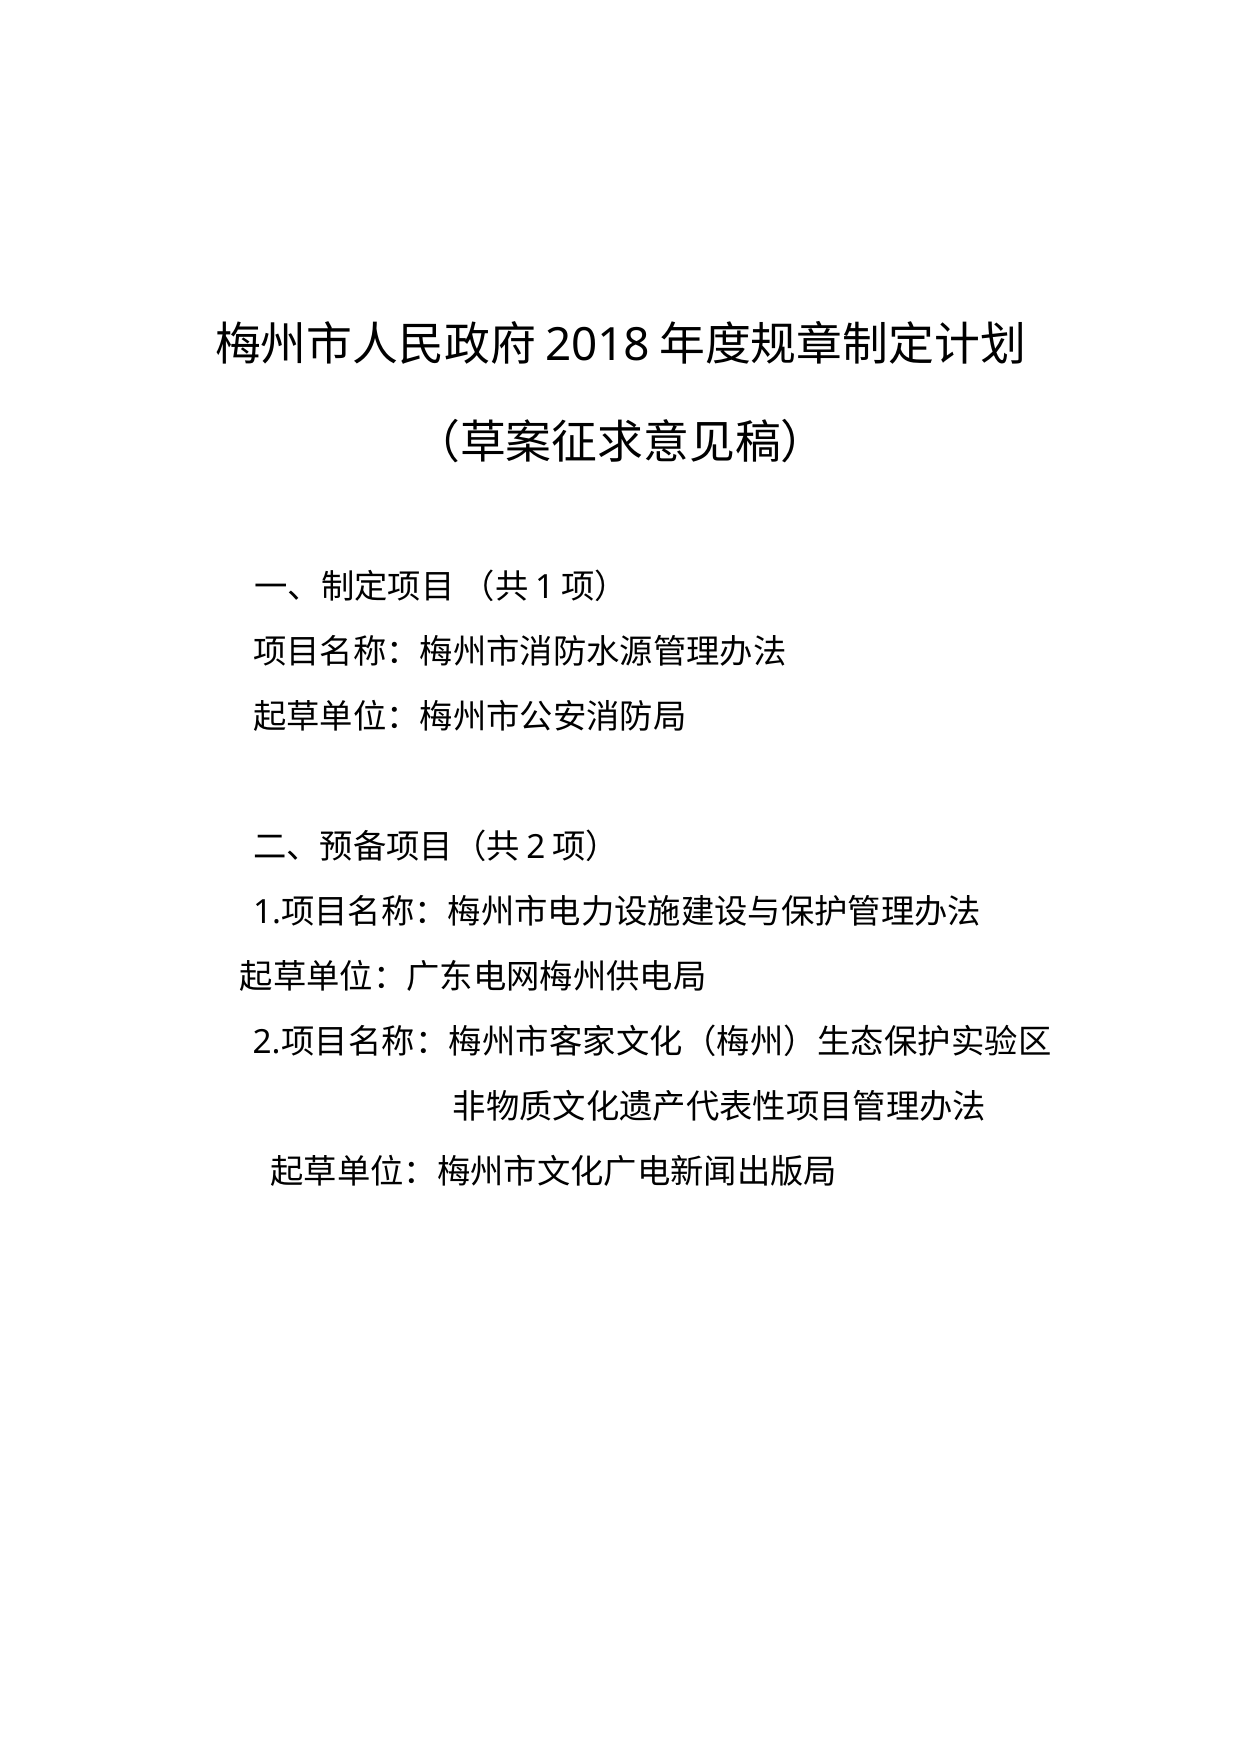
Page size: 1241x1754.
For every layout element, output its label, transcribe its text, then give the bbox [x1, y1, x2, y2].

text 梅州市人民政府2018年度规章制定计划 [187, 292, 1053, 389]
text （草案征求意见稿） [187, 389, 1053, 487]
text 起草单位：梅州市文化广电新闻出版局 [187, 1137, 1053, 1202]
text 项目名称：梅州市消防水源管理办法 [187, 617, 1053, 682]
text 一、制定项目 （共1项） [187, 552, 1053, 617]
text 二、预备项目（共2项） [187, 812, 1053, 877]
text 2.项目名称：梅州市客家文化（梅州）生态保护实验区非物质文化遗产代表性项目管理办法 [252, 1007, 1053, 1137]
text 1.项目名称：梅州市电力设施建设与保护管理办法 [187, 877, 1053, 942]
text 起草单位：广东电网梅州供电局 [187, 942, 1053, 1007]
text 起草单位：梅州市公安消防局 [187, 682, 1053, 747]
